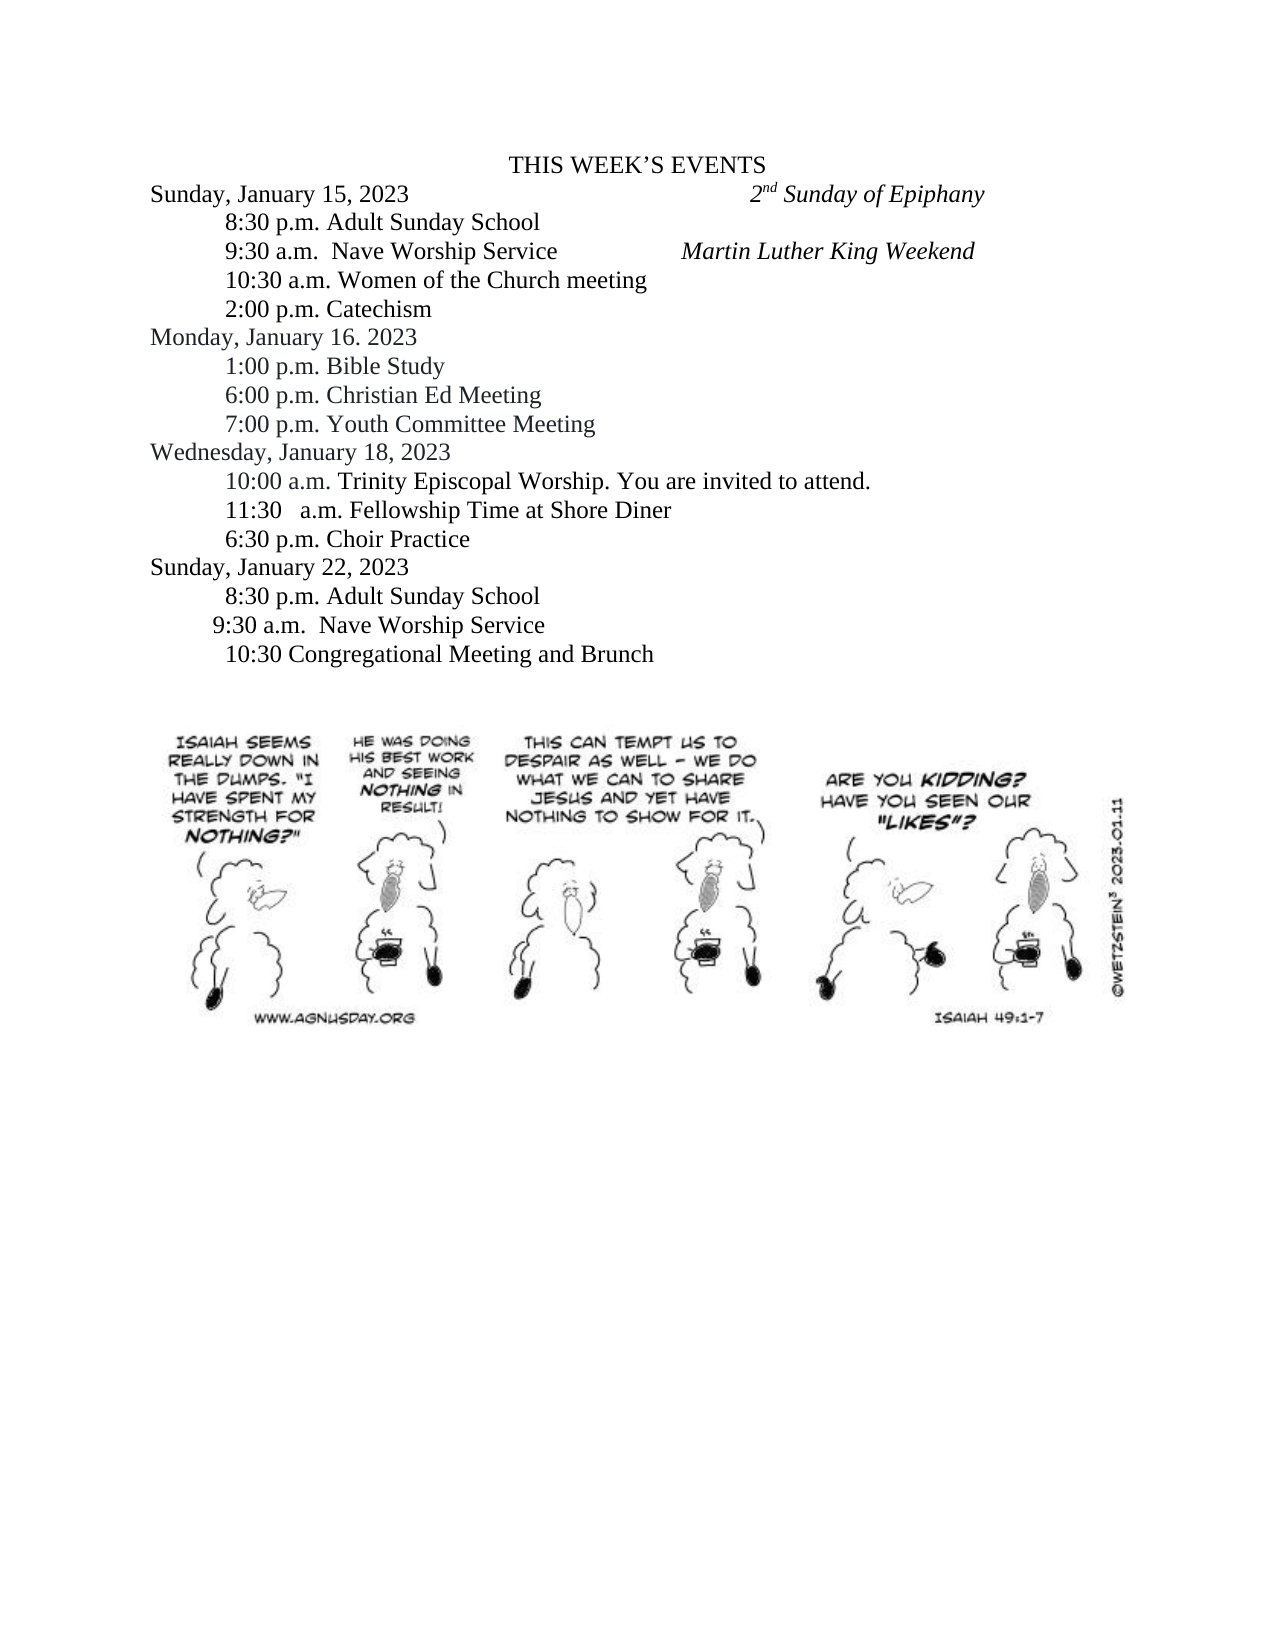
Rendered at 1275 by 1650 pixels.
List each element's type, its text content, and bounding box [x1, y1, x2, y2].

picture [150, 725, 1125, 1026]
text 10:00 a.m. Trinity Episcopal Worship. You are invited to attend. [150, 466, 1125, 495]
text Wednesday, January 18, 2023 [150, 437, 1125, 466]
text 8:30 p.m. Adult Sunday School [150, 581, 1125, 610]
text 7:00 p.m. Youth Committee Meeting [150, 409, 1125, 437]
text THIS WEEK’S EVENTS [150, 150, 1125, 179]
text Sunday, January 22, 2023 [150, 552, 1125, 581]
text 9:30 a.m. Nave Worship Service Martin Luther King Weekend [150, 236, 1125, 265]
text 1:00 p.m. Bible Study [150, 351, 1125, 380]
text Sunday, January 15, 2023 2nd Sunday of Epiphany 8:30 p.m. Adult Sunday School [150, 179, 1125, 236]
text 6:30 p.m. Choir Practice [150, 524, 1125, 552]
text 2:00 p.m. Catechism [150, 294, 1125, 322]
text 10:30 Congregational Meeting and Brunch [150, 639, 1125, 667]
text 9:30 a.m. Nave Worship Service [150, 610, 1125, 639]
text 11:30 a.m. Fellowship Time at Shore Diner [150, 495, 1125, 524]
text Monday, January 16. 2023 [150, 322, 1125, 351]
text 10:30 a.m. Women of the Church meeting [150, 265, 1125, 294]
text 6:00 p.m. Christian Ed Meeting [150, 380, 1125, 409]
